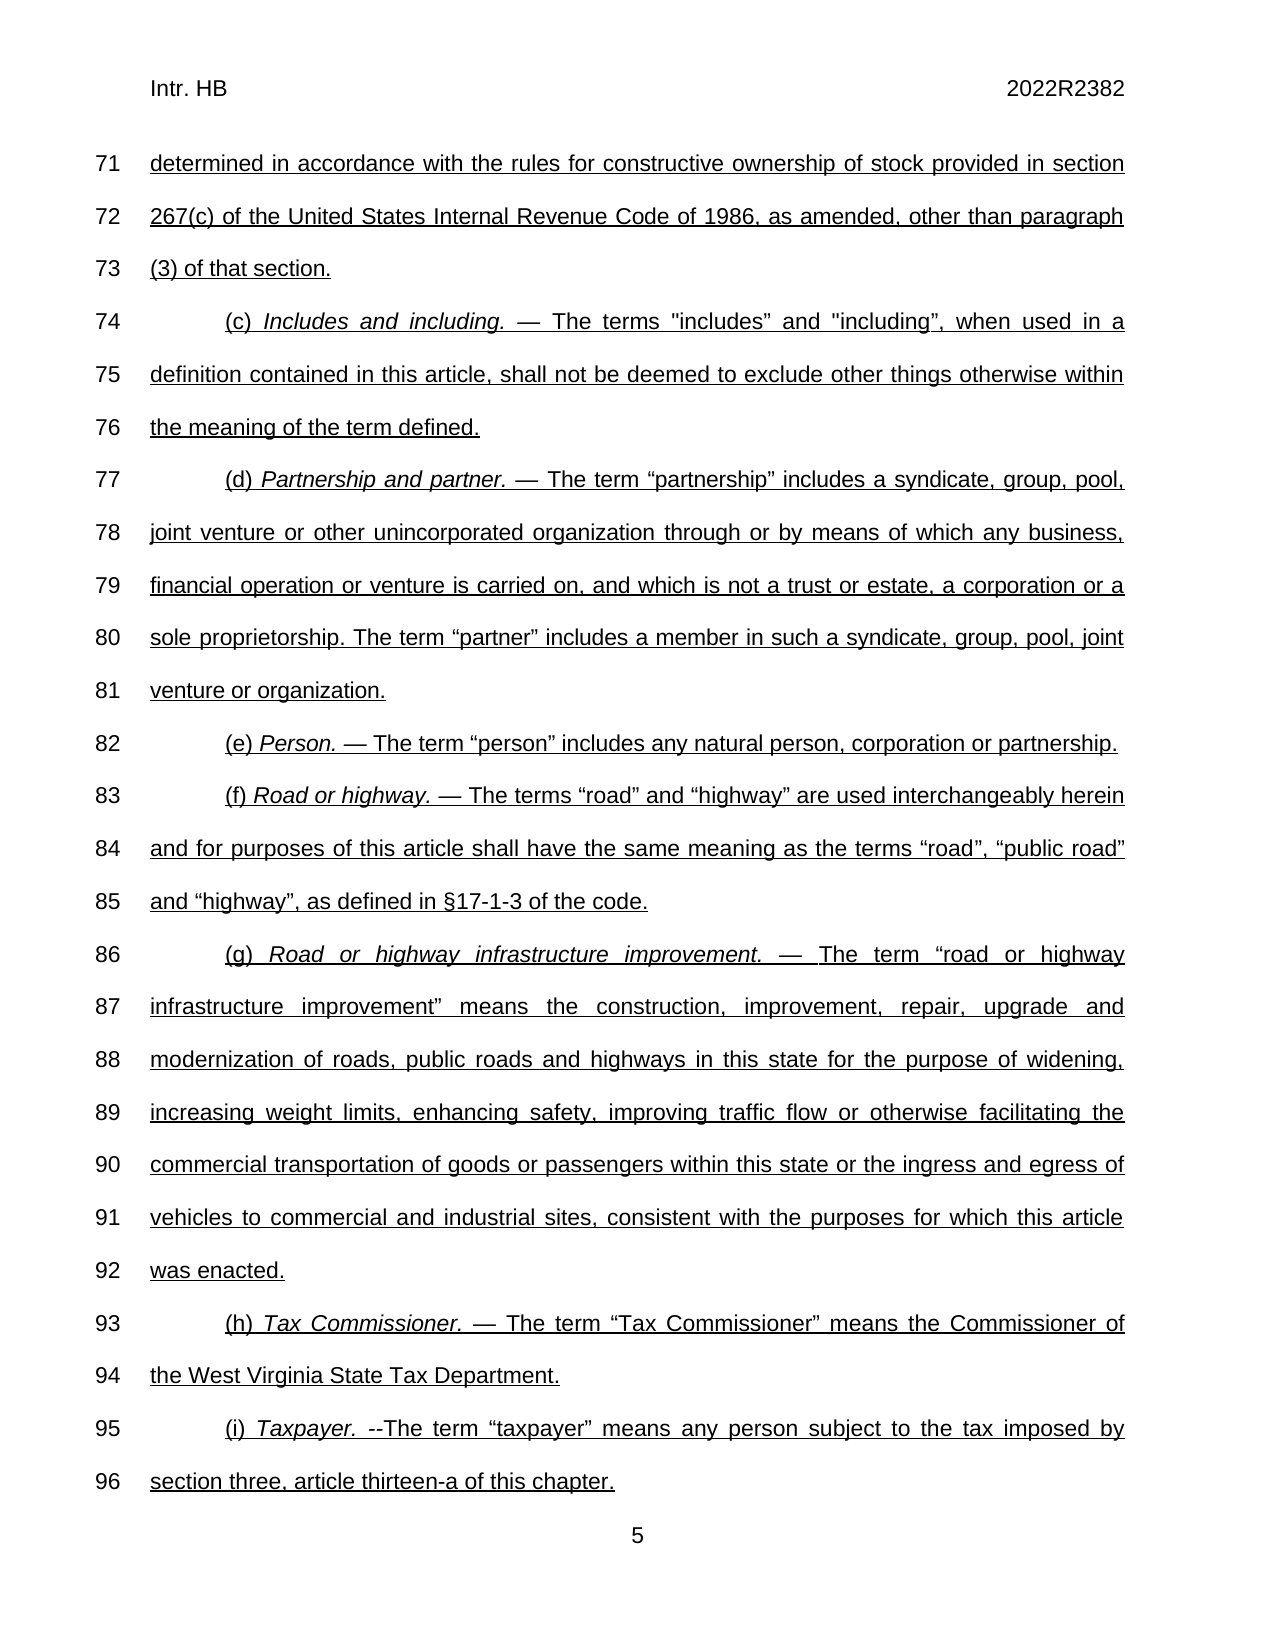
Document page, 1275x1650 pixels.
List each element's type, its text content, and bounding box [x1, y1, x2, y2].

text (f) Road or highway. — The terms “road” and “highway” are used interchangeably herein and for purposes of this article shall have the same meaning as the terms “road”, “public road” and “highway”, as defined in §17-1-3 of the code. [150, 782, 1125, 858]
text (g) Road or highway infrastructure improvement. — The term “road or highway infrastructure improvement” means the construction, improvement, repair, upgrade and modernization of roads, public roads and highways in this state for the purpose of widening, increasing weight limits, enhancing safety, improving traffic flow or otherwise facilitating the commercial transportation of goods or passengers within this state or the ingress and egress of vehicles to commercial and industrial sites, consistent with the purposes for which this article was enacted. [150, 1017, 1125, 1121]
text (d) Partnership and partner. — The term “partnership” includes a syndicate, group, pool, joint venture or other unincorporated organization through or by means of which any business, financial operation or venture is carried on, and which is not a trust or estate, a corporation or a sole proprietorship. The term “partner” includes a member in such a syndicate, group, pool, joint venture or organization. [150, 466, 1125, 594]
text (g) Road or highway infrastructure improvement. — The term “road or highway infrastructure improvement” means the construction, improvement, repair, upgrade and modernization of roads, public roads and highways in this state for the purpose of widening, increasing weight limits, enhancing safety, improving traffic flow or otherwise facilitating the commercial transportation of goods or passengers within this state or the ingress and egress of vehicles to commercial and industrial sites, consistent with the purposes for which this article was enacted. [150, 1175, 1125, 1283]
text (f) Road or highway. — The terms “road” and “highway” are used interchangeably herein and for purposes of this article shall have the same meaning as the terms “road”, “public road” and “highway”, as defined in §17-1-3 of the code. [150, 859, 1125, 914]
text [150, 150, 1125, 173]
text (h) Tax Commissioner. — The term “Tax Commissioner” means the Commissioner of the West Virginia State Tax Department. [150, 1309, 1125, 1389]
text (g) Road or highway infrastructure improvement. — The term “road or highway infrastructure improvement” means the construction, improvement, repair, upgrade and modernization of roads, public roads and highways in this state for the purpose of widening, increasing weight limits, enhancing safety, improving traffic flow or otherwise facilitating the commercial transportation of goods or passengers within this state or the ingress and egress of vehicles to commercial and industrial sites, consistent with the purposes for which this article was enacted. [150, 941, 1125, 1016]
text (e) Person. — The term “person” includes any natural person, corporation or partnership. [150, 730, 1125, 756]
text (c) Includes and including. — The terms "includes” and "including”, when used in a definition contained in this article, shall not be deemed to exclude other things otherwise within the meaning of the term defined. [150, 308, 1125, 440]
text (d) Partnership and partner. — The term “partnership” includes a syndicate, group, pool, joint venture or other unincorporated organization through or by means of which any business, financial operation or venture is carried on, and which is not a trust or estate, a corporation or a sole proprietorship. The term “partner” includes a member in such a syndicate, group, pool, joint venture or organization. [150, 596, 1125, 703]
text (g) Road or highway infrastructure improvement. — The term “road or highway infrastructure improvement” means the construction, improvement, repair, upgrade and modernization of roads, public roads and highways in this state for the purpose of widening, increasing weight limits, enhancing safety, improving traffic flow or otherwise facilitating the commercial transportation of goods or passengers within this state or the ingress and egress of vehicles to commercial and industrial sites, consistent with the purposes for which this article was enacted. [150, 1123, 1125, 1174]
text (i) Taxpayer. --The term “taxpayer” means any person subject to the tax imposed by section three, article thirteen-a of this chapter. [150, 1415, 1125, 1494]
